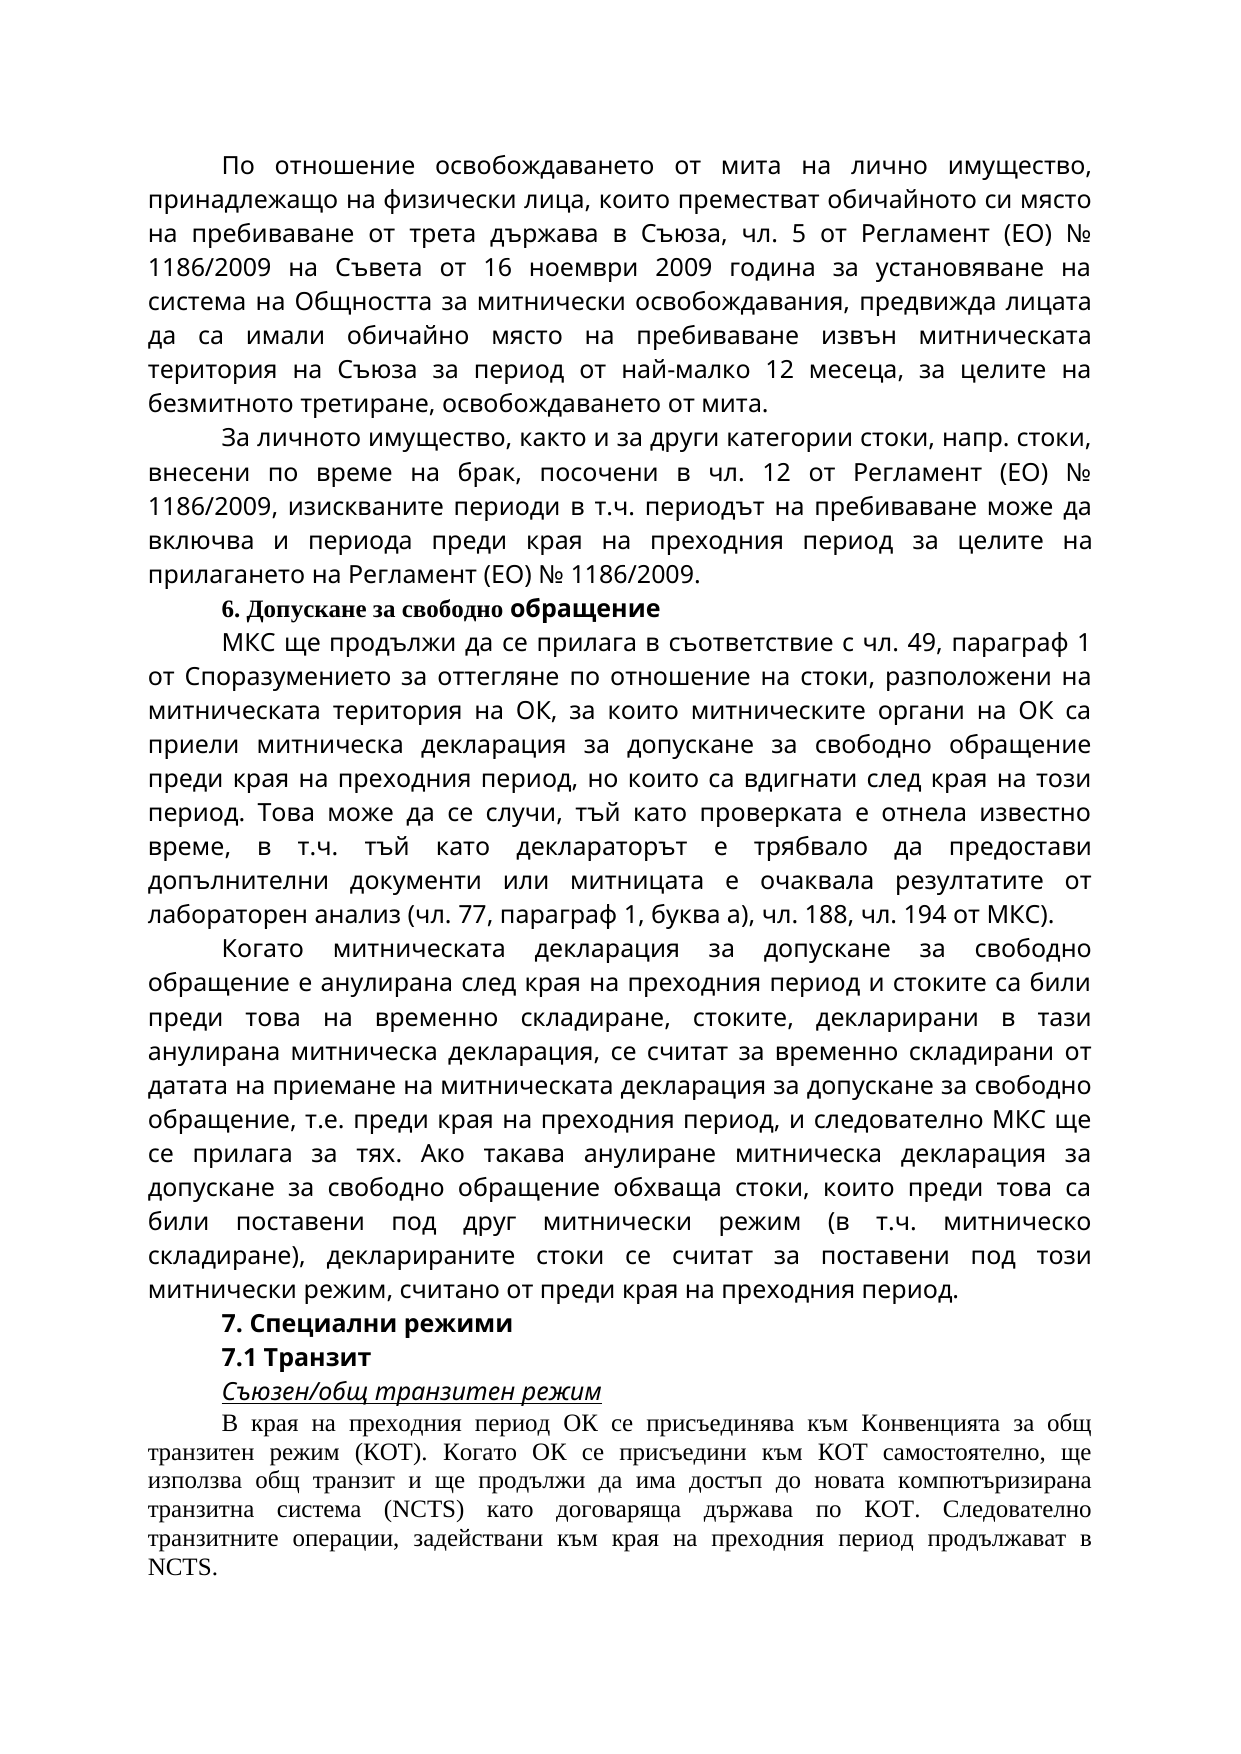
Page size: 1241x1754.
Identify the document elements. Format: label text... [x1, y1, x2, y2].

text Съюзен/общ транзитен режим [148, 1374, 1093, 1408]
text Когато митническата декларация за допускане за свободно обращение е анулирана след края на преходния период и стоките са били преди това на временно складиране, стоките, декларирани в тази анулирана митническа декларация, се считат за временно складирани от датата на приемане на митническата декларация за допускане за свободно обращение, т.е. преди края на преходния период, и следователно МКС ще се прилага за тях. Ако такава анулиране митническа декларация за допускане за свободно обращение обхваща стоки, които преди това са били поставени под друг митнически режим (в т.ч. митническо складиране), декларираните стоки се считат за поставени под този митнически режим, считано от преди края на преходния период. [148, 931, 1093, 1306]
text В края на преходния период ОК се присъединява към Конвенцията за общ транзитен режим (КОТ). Когато ОК се присъедини към КОТ самостоятелно, ще използва общ транзит и ще продължи да има достъп до новата компютъризирана транзитна система (NCTS) като договаряща държава по КОТ. Следователно транзитните операции, задействани към края на преходния период продължават в NCTS. [148, 1408, 1093, 1580]
text По отношение освобождаването от мита на лично имущество, принадлежащо на физически лица, които преместват обичайното си място на пребиваване от трета държава в Съюза, чл. 5 от Регламент (EО) № 1186/2009 на Съвета от 16 ноември 2009 година за установяване на система на Общността за митнически освобождавания, предвижда лицата да са имали обичайно място на пребиваване извън митническата територия на Съюза за период от най-малко 12 месеца, за целите на безмитното третиране, освобождаването от мита. [148, 148, 1093, 420]
text МКС ще продължи да се прилага в съответствие с чл. 49, параграф 1 от Споразумението за оттегляне по отношение на стоки, разположени на митническата територия на ОК, за които митническите органи на ОК са приели митническа декларация за допускане за свободно обращение преди края на преходния период, но които са вдигнати след края на този период. Това може да се случи, тъй като проверката е отнела известно време, в т.ч. тъй като деклараторът е трябвало да предостави допълнителни документи или митницата е очаквала резултатите от лабораторен анализ (чл. 77, параграф 1, буква а), чл. 188, чл. 194 от МКС). [148, 624, 1093, 931]
text 7. Специални режими [148, 1306, 1093, 1340]
text За личното имущество, както и за други категории стоки, напр. стоки, внесени по време на брак, посочени в чл. 12 от Регламент (ЕО) № 1186/2009, изискваните периоди в т.ч. периодът на пребиваване може да включва и периода преди края на преходния период за целите на прилагането на Регламент (ЕО) № 1186/2009. [148, 420, 1093, 590]
text 7.1 Транзит [148, 1340, 1093, 1374]
text 6. Допускане за свободно обращение [148, 590, 1093, 624]
